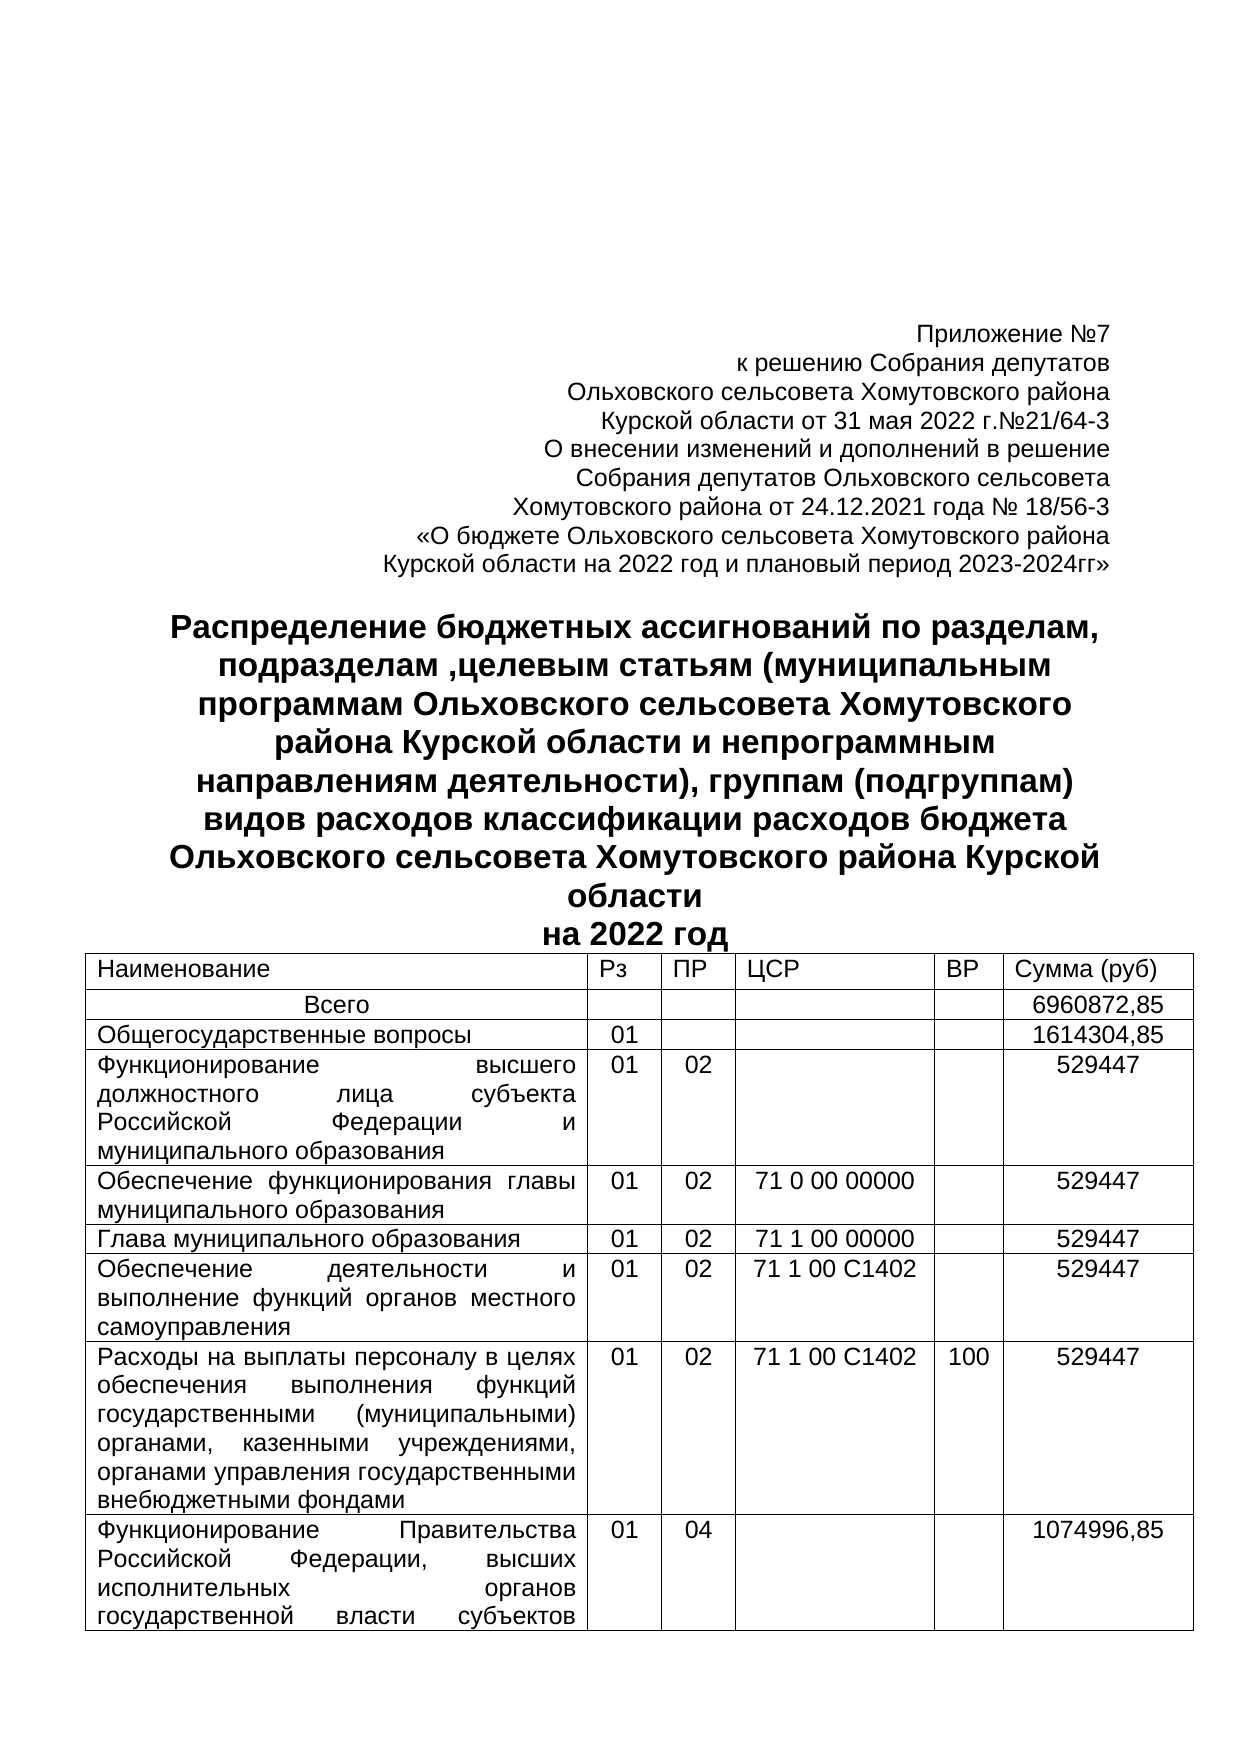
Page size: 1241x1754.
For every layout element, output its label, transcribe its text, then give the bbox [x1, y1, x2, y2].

table_cell 71 1 00 С1402 [736, 1254, 934, 1341]
table_cell 01 [588, 1020, 661, 1049]
table_cell Обеспечение функционирования главы муниципального образования [86, 1166, 587, 1223]
text к решению Собрания депутатов [159, 348, 1110, 377]
table_cell 04 [662, 1515, 735, 1630]
table_cell [935, 990, 1003, 1019]
table_cell [662, 1020, 735, 1049]
table_cell Функционирование высшего должностного лица субъекта Российской Федерации и муниципального образования [86, 1050, 587, 1165]
table_cell 02 [662, 1050, 735, 1165]
table_cell [935, 1254, 1003, 1341]
table_cell [935, 1020, 1003, 1049]
table_cell 529447 [1004, 1254, 1193, 1341]
text Курской области от 31 мая 2022 г.№21/64-3 [159, 406, 1110, 434]
table_cell 01 [588, 1515, 661, 1630]
text О внесении изменений и дополнений в решение [159, 434, 1110, 463]
table_cell [736, 1020, 934, 1049]
table_cell 529447 [1004, 1166, 1193, 1223]
table_cell 1074996,85 [1004, 1515, 1193, 1630]
text «О бюджете Ольховского сельсовета Хомутовского района [159, 521, 1110, 549]
table_cell Общегосударственные вопросы [86, 1020, 587, 1049]
table_cell 6960872,85 [1004, 990, 1193, 1019]
table_cell 01 [588, 1225, 661, 1253]
table_header ЦСР [736, 954, 934, 989]
text Хомутовского района от 24.12.2021 года № 18/56-3 [159, 492, 1110, 521]
table_cell Расходы на выплаты персоналу в целях обеспечения выполнения функций государственными (муниципальными) органами, казенными учреждениями, органами управления государственными внебюджетными фондами [86, 1342, 587, 1514]
table_cell 71 0 00 00000 [736, 1166, 934, 1223]
table_cell 71 1 00 00000 [736, 1225, 934, 1253]
table_cell 02 [662, 1342, 735, 1514]
table_cell [935, 1515, 1003, 1630]
text Курской области на 2022 год и плановый период 2023-2024гг» [159, 549, 1110, 578]
table_header ПР [662, 954, 735, 989]
table_cell 529447 [1004, 1225, 1193, 1253]
table_cell Глава муниципального образования [86, 1225, 587, 1253]
table_cell 02 [662, 1225, 735, 1253]
table_cell [935, 1225, 1003, 1253]
table_cell 1614304,85 [1004, 1020, 1193, 1049]
table_cell [736, 1515, 934, 1630]
table_header Рз [588, 954, 661, 989]
table_cell 529447 [1004, 1342, 1193, 1514]
table_cell [935, 1050, 1003, 1165]
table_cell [86, 1515, 587, 1630]
text Распределение бюджетных ассигнований по разделам, подразделам ,целевым статьям (муниципальным программам Ольховского сельсовета Хомутовского района Курской области и непрограммным направлениям деятельности), группам (подгруппам) видов расходов классификации расходов бюджета Ольховского сельсовета Хомутовского района Курской области [159, 607, 1110, 914]
table_cell Всего [86, 990, 587, 1019]
table_header Сумма (руб) [1004, 954, 1193, 989]
table_cell 01 [588, 1254, 661, 1341]
table_cell 01 [588, 1050, 661, 1165]
table_cell 02 [662, 1166, 735, 1223]
table_cell [736, 1050, 934, 1165]
table_cell 02 [662, 1254, 735, 1341]
table_cell [662, 990, 735, 1019]
table_cell 100 [935, 1342, 1003, 1514]
text на 2022 год [159, 914, 1110, 953]
table_cell [736, 990, 934, 1019]
table_header ВР [935, 954, 1003, 989]
text Ольховского сельсовета Хомутовского района [159, 377, 1110, 406]
table_cell 71 1 00 С1402 [736, 1342, 934, 1514]
table_cell 529447 [1004, 1050, 1193, 1165]
table_cell [935, 1166, 1003, 1223]
table_header Наименование [86, 954, 587, 989]
text Собрания депутатов Ольховского сельсовета [159, 463, 1110, 492]
table_cell [588, 990, 661, 1019]
table_cell Обеспечение деятельности и выполнение функций органов местного самоуправления [86, 1254, 587, 1341]
text Приложение №7 [159, 319, 1110, 348]
table_cell 01 [588, 1166, 661, 1223]
table_cell 01 [588, 1342, 661, 1514]
